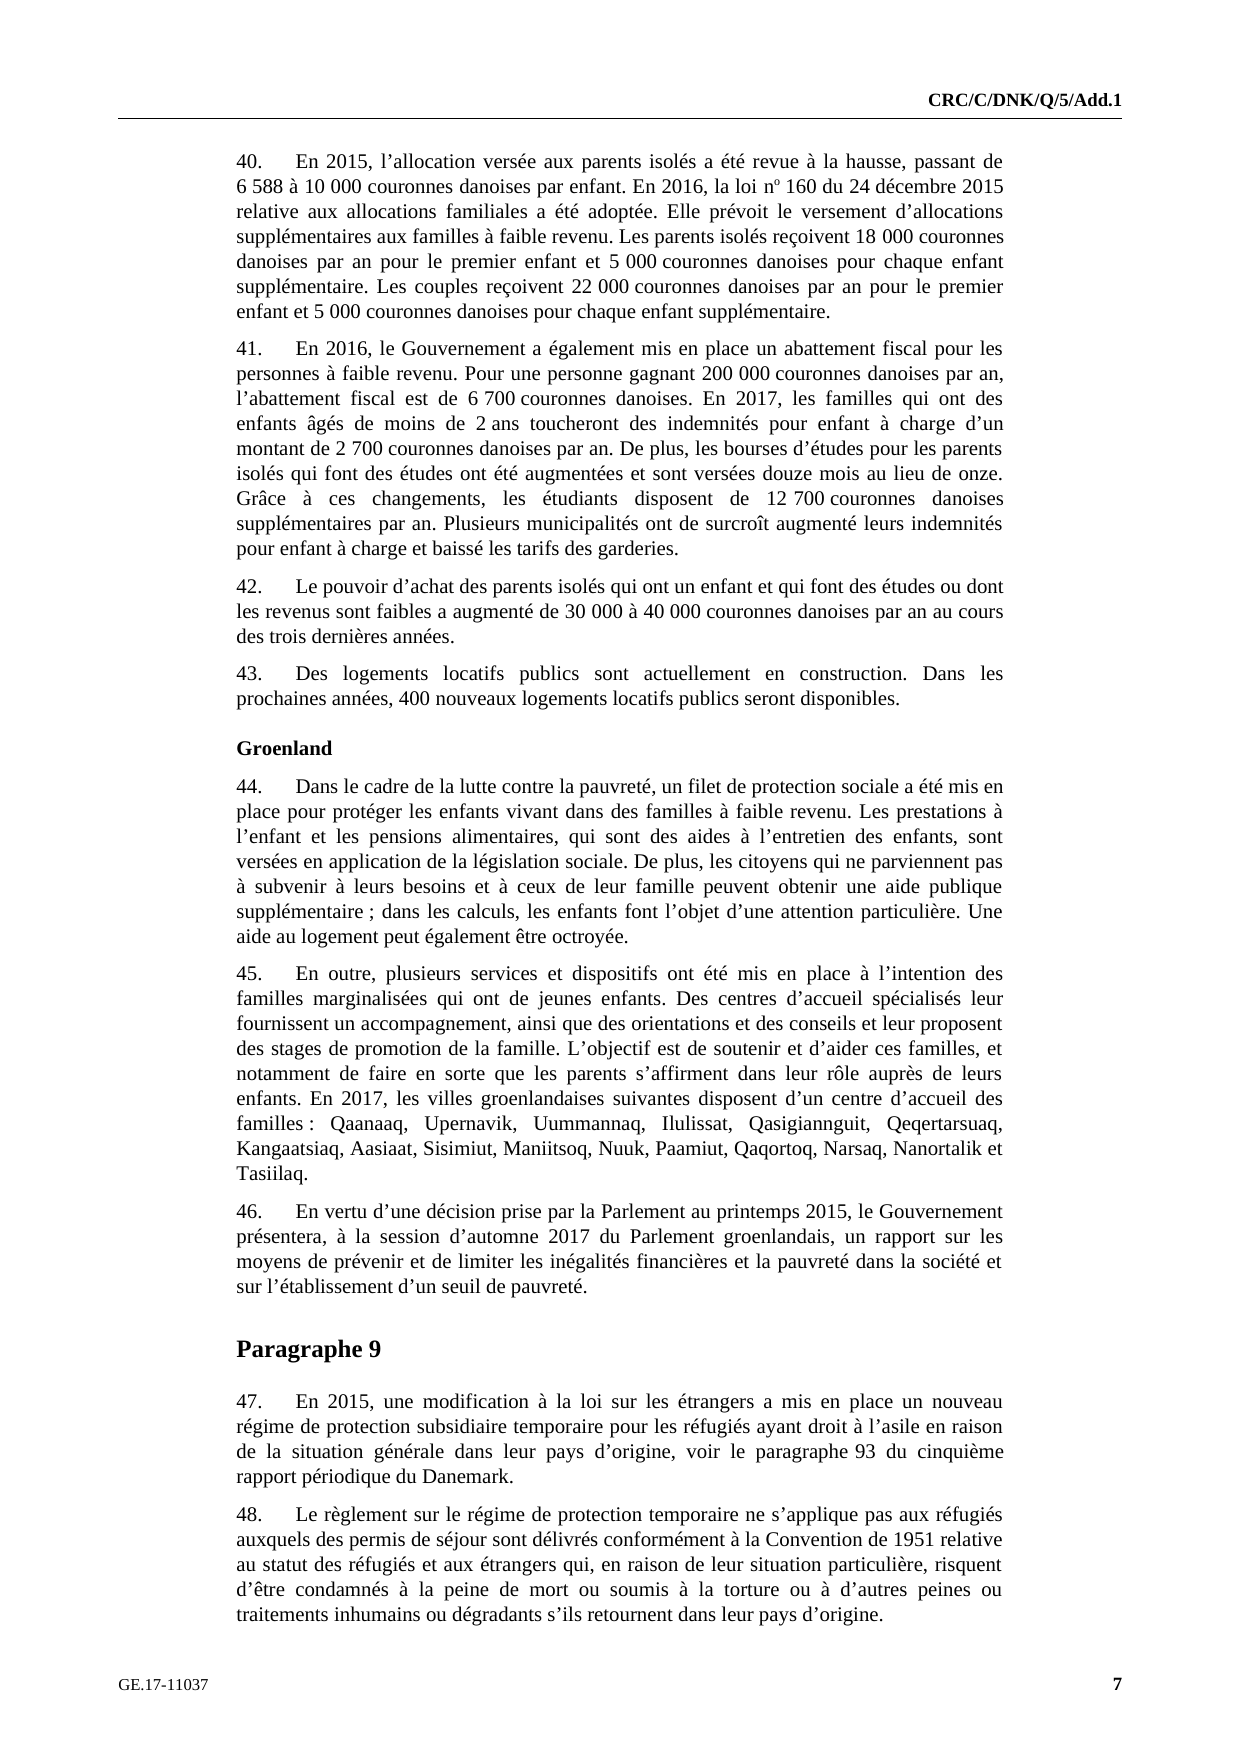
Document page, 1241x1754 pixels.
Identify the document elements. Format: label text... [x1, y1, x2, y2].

text 46. En vertu d’une décision prise par la Parlement au printemps 2015, le Gouvernement présentera, à la session d’automne 2017 du Parlement groenlandais, un rapport sur les moyens de prévenir et de limiter les inégalités financières et la pauvreté dans la société et sur l’établissement d’un seuil de pauvreté. [236, 1198, 1004, 1298]
text 41. En 2016, le Gouvernement a également mis en place un abattement fiscal pour les personnes à faible revenu. Pour une personne gagnant 200 000 couronnes danoises par an, l’abattement fiscal est de 6 700 couronnes danoises. En 2017, les familles qui ont des enfants âgés de moins de 2 ans toucheront des indemnités pour enfant à charge d’un montant de 2 700 couronnes danoises par an. De plus, les bourses d’études pour les parents isolés qui font des études ont été augmentées et sont versées douze mois au lieu de onze. Grâce à ces changements, les étudiants disposent de 12 700 couronnes danoises supplémentaires par an. Plusieurs municipalités ont de surcroît augmenté leurs indemnités pour enfant à charge et baissé les tarifs des garderies. [236, 335, 1004, 560]
text 45. En outre, plusieurs services et dispositifs ont été mis en place à l’intention des familles marginalisées qui ont de jeunes enfants. Des centres d’accueil spécialisés leur fournissent un accompagnement, ainsi que des orientations et des conseils et leur proposent des stages de promotion de la famille. L’objectif est de soutenir et d’aider ces familles, et notamment de faire en sorte que les parents s’affirment dans leur rôle auprès de leurs enfants. En 2017, les villes groenlandaises suivantes disposent d’un centre d’accueil des familles : Qaanaaq, Upernavik, Uummannaq, Ilulissat, Qasigiannguit, Qeqertarsuaq, Kangaatsiaq, Aasiaat, Sisimiut, Maniitsoq, Nuuk, Paamiut, Qaqortoq, Narsaq, Nanortalik et Tasiilaq. [236, 960, 1004, 1185]
text Paragraphe 9 [118, 1335, 1004, 1363]
text 43. Des logements locatifs publics sont actuellement en construction. Dans les prochaines années, 400 nouveaux logements locatifs publics seront disponibles. [236, 660, 1004, 710]
text 47. En 2015, une modification à la loi sur les étrangers a mis en place un nouveau régime de protection subsidiaire temporaire pour les réfugiés ayant droit à l’asile en raison de la situation générale dans leur pays d’origine, voir le paragraphe 93 du cinquième rapport périodique du Danemark. [236, 1388, 1004, 1488]
text 44. Dans le cadre de la lutte contre la pauvreté, un filet de protection sociale a été mis en place pour protéger les enfants vivant dans des familles à faible revenu. Les prestations à l’enfant et les pensions alimentaires, qui sont des aides à l’entretien des enfants, sont versées en application de la législation sociale. De plus, les citoyens qui ne parviennent pas à subvenir à leurs besoins et à ceux de leur famille peuvent obtenir une aide publique supplémentaire ; dans les calculs, les enfants font l’objet d’une attention particulière. Une aide au logement peut également être octroyée. [236, 773, 1004, 948]
text Groenland [118, 735, 1004, 760]
text 48. Le règlement sur le régime de protection temporaire ne s’applique pas aux réfugiés auxquels des permis de séjour sont délivrés conformément à la Convention de 1951 relative au statut des réfugiés et aux étrangers qui, en raison de leur situation particulière, risquent d’être condamnés à la peine de mort ou soumis à la torture ou à d’autres peines ou traitements inhumains ou dégradants s’ils retournent dans leur pays d’origine. [236, 1501, 1004, 1626]
text 40. En 2015, l’allocation versée aux parents isolés a été revue à la hausse, passant de 6 588 à 10 000 couronnes danoises par enfant. En 2016, la loi no 160 du 24 décembre 2015 relative aux allocations familiales a été adoptée. Elle prévoit le versement d’allocations supplémentaires aux familles à faible revenu. Les parents isolés reçoivent 18 000 couronnes danoises par an pour le premier enfant et 5 000 couronnes danoises pour chaque enfant supplémentaire. Les couples reçoivent 22 000 couronnes danoises par an pour le premier enfant et 5 000 couronnes danoises pour chaque enfant supplémentaire. [236, 148, 1004, 323]
text 42. Le pouvoir d’achat des parents isolés qui ont un enfant et qui font des études ou dont les revenus sont faibles a augmenté de 30 000 à 40 000 couronnes danoises par an au cours des trois dernières années. [236, 573, 1004, 648]
